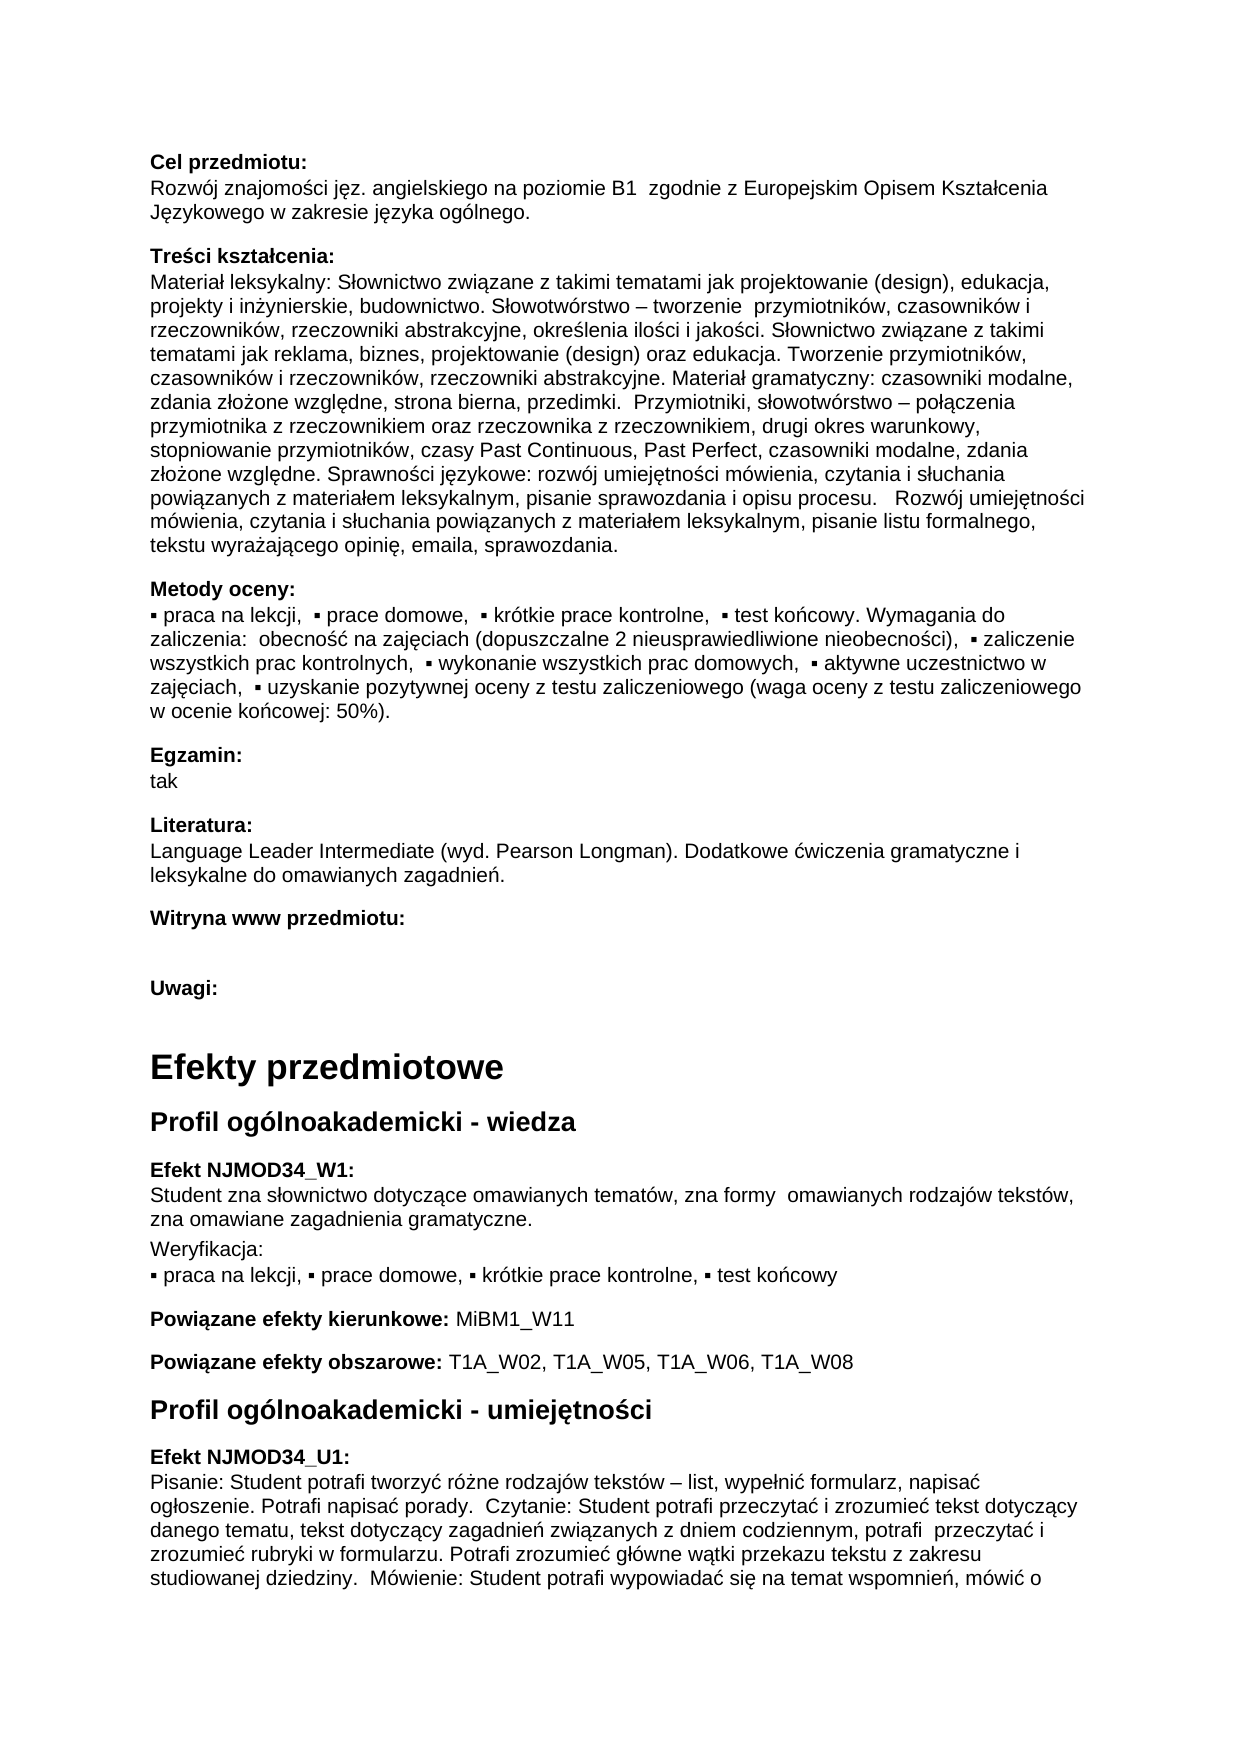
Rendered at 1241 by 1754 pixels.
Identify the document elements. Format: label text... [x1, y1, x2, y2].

subtitle Efekty przedmiotowe [150, 1046, 1090, 1087]
text Egzamin: [150, 743, 1090, 767]
text Literatura: [150, 812, 1090, 836]
subtitle Profil ogólnoakademicki - umiejętności [150, 1394, 1090, 1425]
text Materiał leksykalny: Słownictwo związane z takimi tematami jak projektowanie (design), edukacja, projekty i inżynierskie, budownictwo. Słowotwórstwo – tworzenie przymiotników, czasowników i rzeczowników, rzeczowniki abstrakcyjne, określenia ilości i jakości. Słownictwo związane z takimi tematami jak reklama, biznes, projektowanie (design) oraz edukacja. Tworzenie przymiotników, czasowników i rzeczowników, rzeczowniki abstrakcyjne. Materiał gramatyczny: czasowniki modalne, zdania złożone względne, strona bierna, przedimki. Przymiotniki, słowotwórstwo – połączenia przymiotnika z rzeczownikiem oraz rzeczownika z rzeczownikiem, drugi okres warunkowy, stopniowanie przymiotników, czasy Past Continuous, Past Perfect, czasowniki modalne, zdania złożone względne. Sprawności językowe: rozwój umiejętności mówienia, czytania i słuchania powiązanych z materiałem leksykalnym, pisanie sprawozdania i opisu procesu. Rozwój umiejętności mówienia, czytania i słuchania powiązanych z materiałem leksykalnym, pisanie listu formalnego, tekstu wyrażającego opinię, emaila, sprawozdania. [150, 270, 1090, 557]
text tak [150, 769, 1090, 793]
text Powiązane efekty kierunkowe: MiBM1_W11 [150, 1306, 1090, 1330]
text Language Leader Intermediate (wyd. Pearson Longman). Dodatkowe ćwiczenia gramatyczne i leksykalne do omawianych zagadnień. [150, 838, 1090, 886]
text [150, 1470, 1090, 1590]
text Weryfikacja: [150, 1237, 1090, 1261]
text Cel przedmiotu: [150, 150, 1090, 174]
text Witryna www przedmiotu: [150, 906, 1090, 930]
text Student zna słownictwo dotyczące omawianych tematów, zna formy omawianych rodzajów tekstów, zna omawiane zagadnienia gramatyczne. [150, 1182, 1090, 1230]
text Treści kształcenia: [150, 244, 1090, 268]
text Powiązane efekty obszarowe: T1A_W02, T1A_W05, T1A_W06, T1A_W08 [150, 1350, 1090, 1374]
text ▪ praca na lekcji, ▪ prace domowe, ▪ krótkie prace kontrolne, ▪ test końcowy [150, 1263, 1090, 1287]
text Efekt NJMOD34_W1: [150, 1157, 1090, 1181]
text ▪ praca na lekcji, ▪ prace domowe, ▪ krótkie prace kontrolne, ▪ test końcowy. Wymagania do zaliczenia: obecność na zajęciach (dopuszczalne 2 nieusprawiedliwione nieobecności), ▪ zaliczenie wszystkich prac kontrolnych, ▪ wykonanie wszystkich prac domowych, ▪ aktywne uczestnictwo w zajęciach, ▪ uzyskanie pozytywnej oceny z testu zaliczeniowego (waga oceny z testu zaliczeniowego w ocenie końcowej: 50%). [150, 603, 1090, 723]
text Uwagi: [150, 976, 1090, 1000]
text Efekt NJMOD34_U1: [150, 1445, 1090, 1469]
text Rozwój znajomości jęz. angielskiego na poziomie B1 zgodnie z Europejskim Opisem Kształcenia Językowego w zakresie języka ogólnego. [150, 176, 1090, 224]
text Metody oceny: [150, 577, 1090, 601]
subtitle Profil ogólnoakademicki - wiedza [150, 1106, 1090, 1138]
